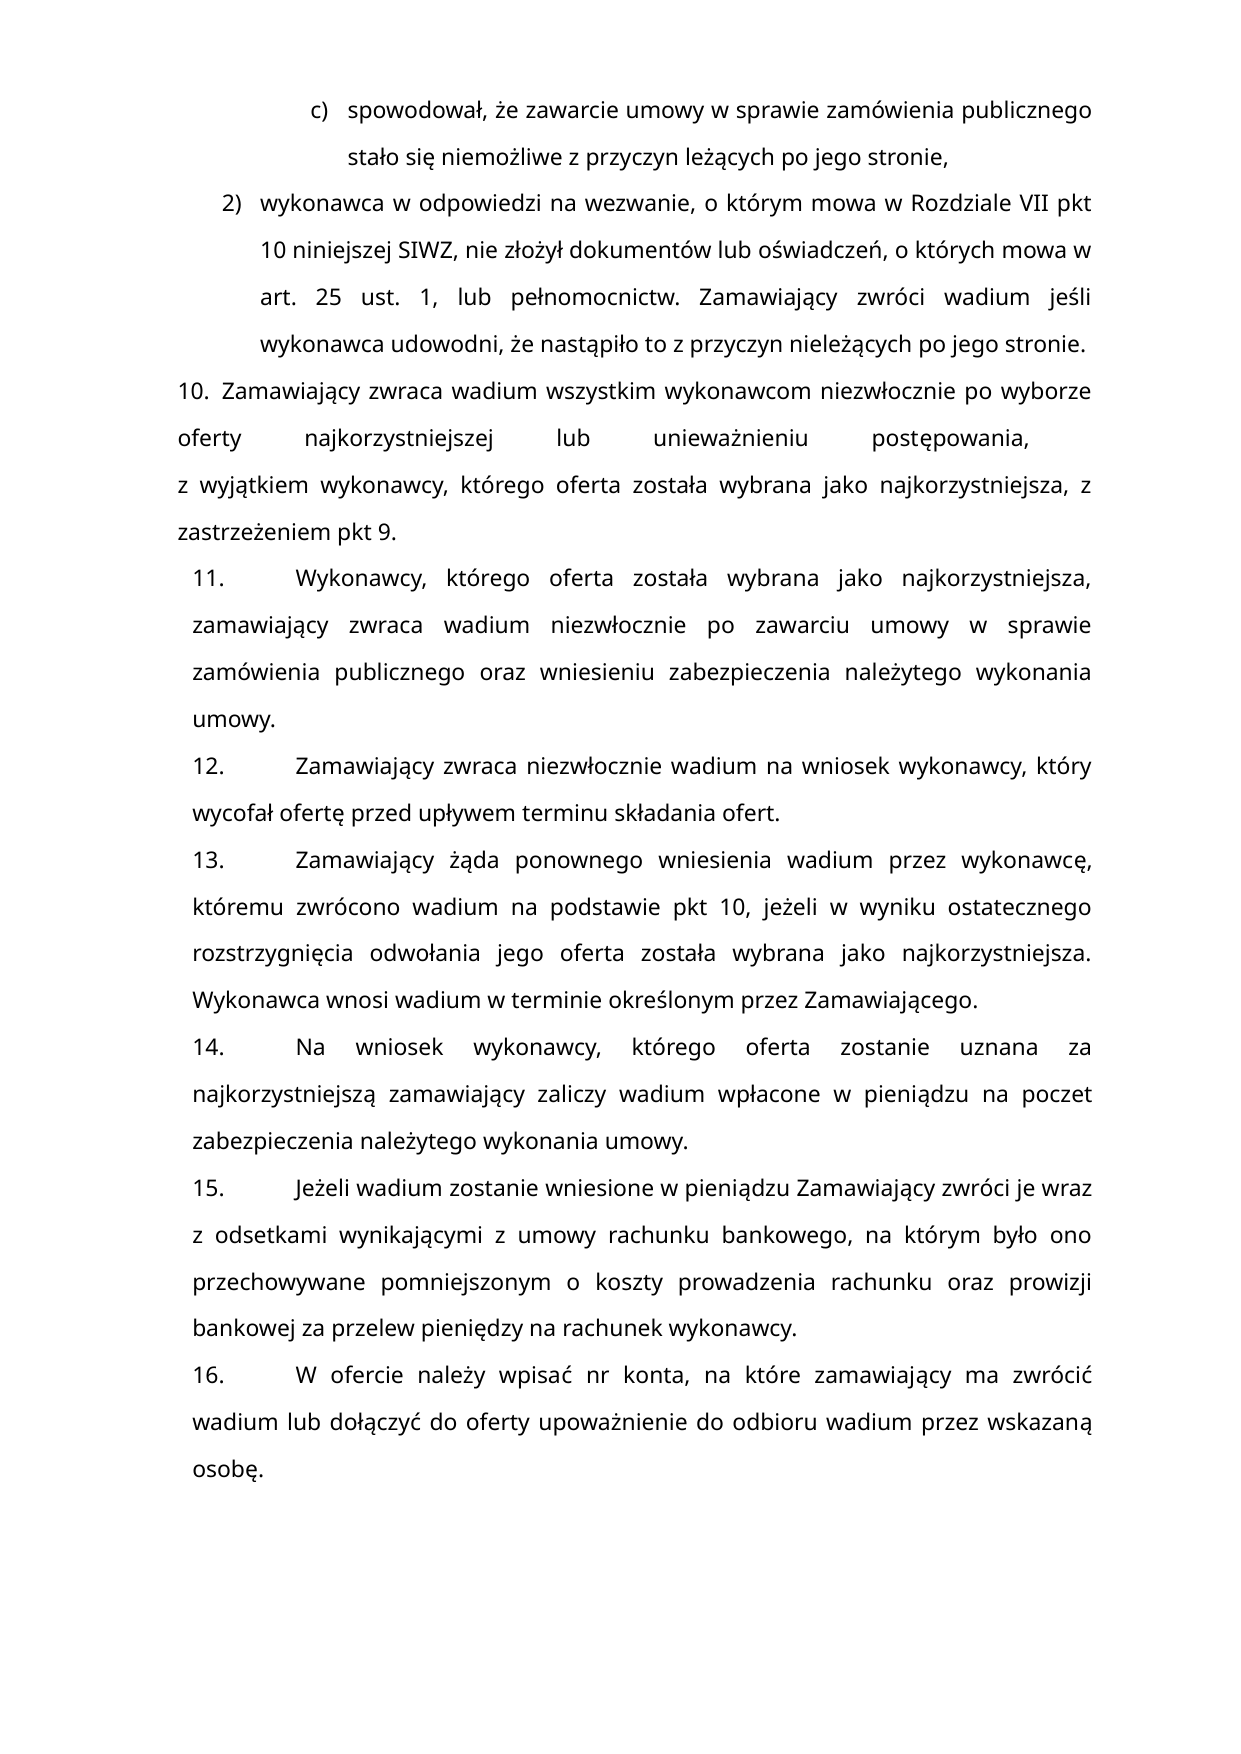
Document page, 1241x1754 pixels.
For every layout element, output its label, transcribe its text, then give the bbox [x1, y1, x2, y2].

list Wykonawcy, którego oferta została wybrana jako najkorzystniejsza, zamawiający zwraca wadium niezwłocznie po zawarciu umowy w sprawie zamówienia publicznego oraz wniesieniu zabezpieczenia należytego wykonania umowy. [192, 562, 1092, 734]
list W ofercie należy wpisać nr konta, na które zamawiający ma zwrócić wadium lub dołączyć do oferty upoważnienie do odbioru wadium przez wskazaną osobę. [192, 1359, 1092, 1484]
text 2) wykonawca w odpowiedzi na wezwanie, o którym mowa w Rozdziale VII pkt 10 niniejszej SIWZ, nie złożył dokumentów lub oświadczeń, o których mowa w art. 25 ust. 1, lub pełnomocnictw. Zamawiający zwróci wadium jeśli wykonawca udowodni, że nastąpiło to z przyczyn nieleżących po jego stronie. [222, 187, 1092, 359]
text c) spowodował, że zawarcie umowy w sprawie zamówienia publicznego stało się niemożliwe z przyczyn leżących po jego stronie, [310, 94, 1092, 172]
list Zamawiający żąda ponownego wniesienia wadium przez wykonawcę, któremu zwrócono wadium na podstawie pkt 10, jeżeli w wyniku ostatecznego rozstrzygnięcia odwołania jego oferta została wybrana jako najkorzystniejsza. Wykonawca wnosi wadium w terminie określonym przez Zamawiającego. [192, 844, 1092, 1016]
list Zamawiający zwraca niezwłocznie wadium na wniosek wykonawcy, który wycofał ofertę przed upływem terminu składania ofert. [192, 750, 1092, 828]
list Na wniosek wykonawcy, którego oferta zostanie uznana za najkorzystniejszą zamawiający zaliczy wadium wpłacone w pieniądzu na poczet zabezpieczenia należytego wykonania umowy. [192, 1031, 1092, 1156]
list Zamawiający zwraca wadium wszystkim wykonawcom niezwłocznie po wyborze oferty najkorzystniejszej lub unieważnieniu postępowania, z wyjątkiem wykonawcy, którego oferta została wybrana jako najkorzystniejsza, z zastrzeżeniem pkt 9. [177, 375, 1092, 547]
list Jeżeli wadium zostanie wniesione w pieniądzu Zamawiający zwróci je wraz z odsetkami wynikającymi z umowy rachunku bankowego, na którym było ono przechowywane pomniejszonym o koszty prowadzenia rachunku oraz prowizji bankowej za przelew pieniędzy na rachunek wykonawcy. [192, 1172, 1092, 1344]
